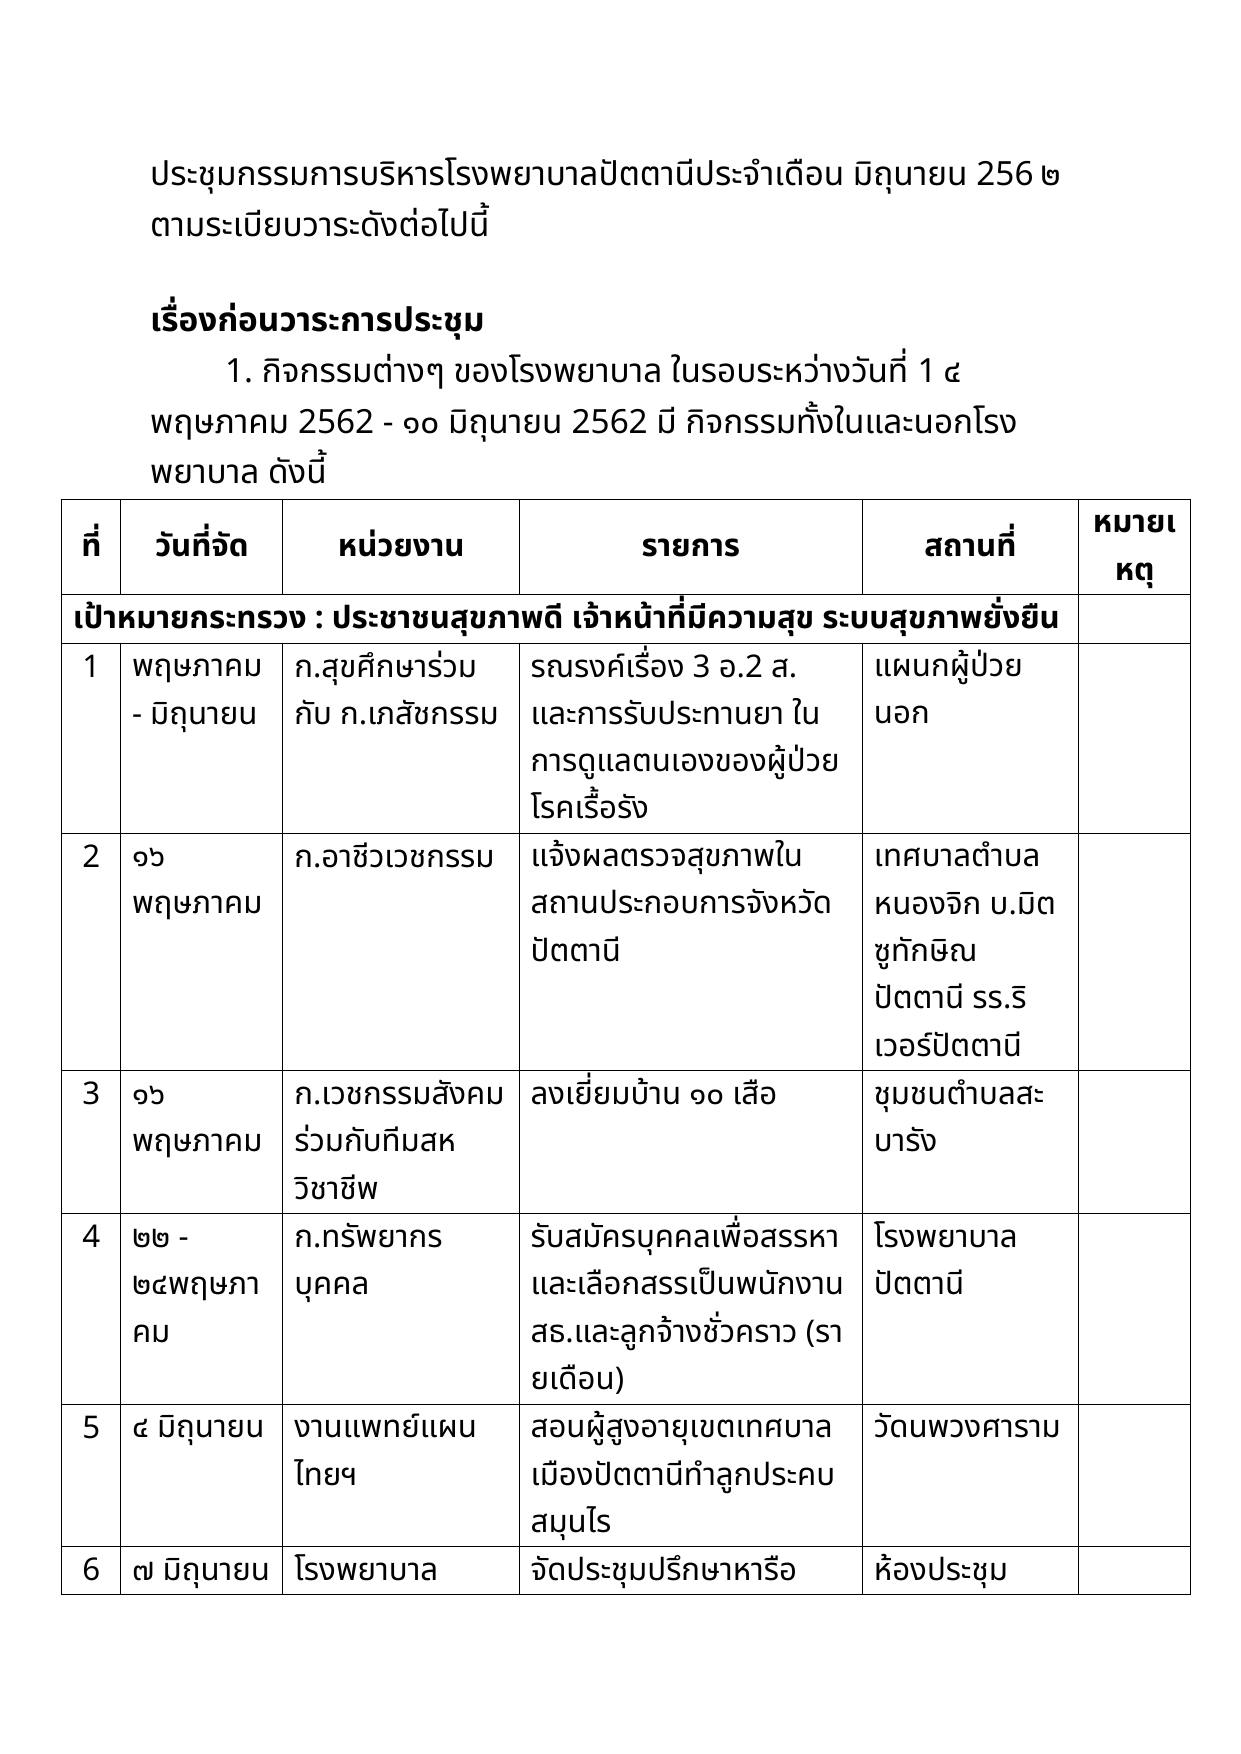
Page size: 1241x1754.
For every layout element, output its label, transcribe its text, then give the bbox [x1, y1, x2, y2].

table_cell [1079, 834, 1190, 1070]
table_cell [1079, 1214, 1190, 1403]
table_cell ๒๒ - ๒๔พฤษภาคม [121, 1214, 282, 1403]
table_cell [1079, 1071, 1190, 1213]
table_cell แจ้งผลตรวจสุขภาพในสถานประกอบการจังหวัดปัตตานี [520, 834, 862, 1070]
table_cell ห้องประชุมไทรงาม [863, 1547, 1078, 1594]
table_cell โรงพยาบาลปัตตานี [863, 1214, 1078, 1403]
table_cell ๔ มิถุนายน [121, 1405, 282, 1546]
table_header หมายเหตุ [1079, 500, 1190, 594]
table_cell ก.ทรัพยากรบุคคล [283, 1214, 519, 1403]
text 1. กิจกรรมต่างๆ ของโรงพยาบาล ในรอบระหว่างวันที่ 1๔ พฤษภาคม 2562 - ๑๐ มิถุนายน 2562 มี กิจกรรมทั้งในและนอกโรงพยาบาล ดังนี้ [150, 347, 1090, 498]
table_cell เทศบาลตำบลหนองจิก บ.มิตซูทักษิณปัตตานี รร.ริเวอร์ปัตตานี [863, 834, 1078, 1070]
table_cell ก.เวชกรรมสังคม ร่วมกับทีมสหวิชาชีพ [283, 1071, 519, 1213]
table_cell ก.สุขศึกษาร่วมกับ ก.เภสัชกรรม [283, 644, 519, 833]
table_cell ก.อาชีวเวชกรรม [283, 834, 519, 1070]
table_header ที่ [62, 500, 120, 594]
table_cell เป้าหมายกระทรวง : ประชาชนสุขภาพดี เจ้าหน้าที่มีความสุข ระบบสุขภาพยั่งยืน [62, 595, 1078, 642]
table_header สถานที่ [863, 500, 1078, 594]
table_cell ชุมชนตำบลสะบารัง [863, 1071, 1078, 1213]
table_cell 3 [62, 1071, 120, 1213]
table_cell ลงเยี่ยมบ้าน ๑๐ เสือ [520, 1071, 862, 1213]
table_cell [1079, 595, 1190, 642]
table_cell ๑๖ พฤษภาคม [121, 834, 282, 1070]
table_cell รณรงค์เรื่อง 3 อ.2 ส. และการรับประทานยา ในการดูแลตนเองของผู้ป่วยโรคเรื้อรัง [520, 644, 862, 833]
table_header หน่วยงาน [283, 500, 519, 594]
text เรื่องก่อนวาระการประชุม [150, 296, 1090, 347]
table_header รายการ [520, 500, 862, 594]
table_cell โรงพยาบาลปัตตานี [283, 1547, 519, 1594]
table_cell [520, 1547, 862, 1594]
table_cell สอนผู้สูงอายุเขตเทศบาลเมืองปัตตานีทำลูกประคบสมุนไร [520, 1405, 862, 1546]
table_header วันที่จัด [121, 500, 282, 594]
table_cell พฤษภาคม - มิถุนายน [121, 644, 282, 833]
table_cell ๑๖ พฤษภาคม [121, 1071, 282, 1213]
table_cell แผนกผู้ป่วยนอก [863, 644, 1078, 833]
table_cell งานแพทย์แผนไทยฯ [283, 1405, 519, 1546]
table_cell 4 [62, 1214, 120, 1403]
table_cell [1079, 1405, 1190, 1546]
table_cell 6 [62, 1547, 120, 1594]
table_cell 5 [62, 1405, 120, 1546]
table_cell [1079, 1547, 1190, 1594]
table_cell รับสมัครบุคคลเพื่อสรรหาและเลือกสรรเป็นพนักงาน สธ.และลูกจ้างชั่วคราว (รายเดือน) [520, 1214, 862, 1403]
table_cell 2 [62, 834, 120, 1070]
table_cell 1 [62, 644, 120, 833]
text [150, 150, 1078, 251]
table_cell ๗ มิถุนายน [121, 1547, 282, 1594]
table_cell [1079, 644, 1190, 833]
table_cell วัดนพวงศาราม [863, 1405, 1078, 1546]
